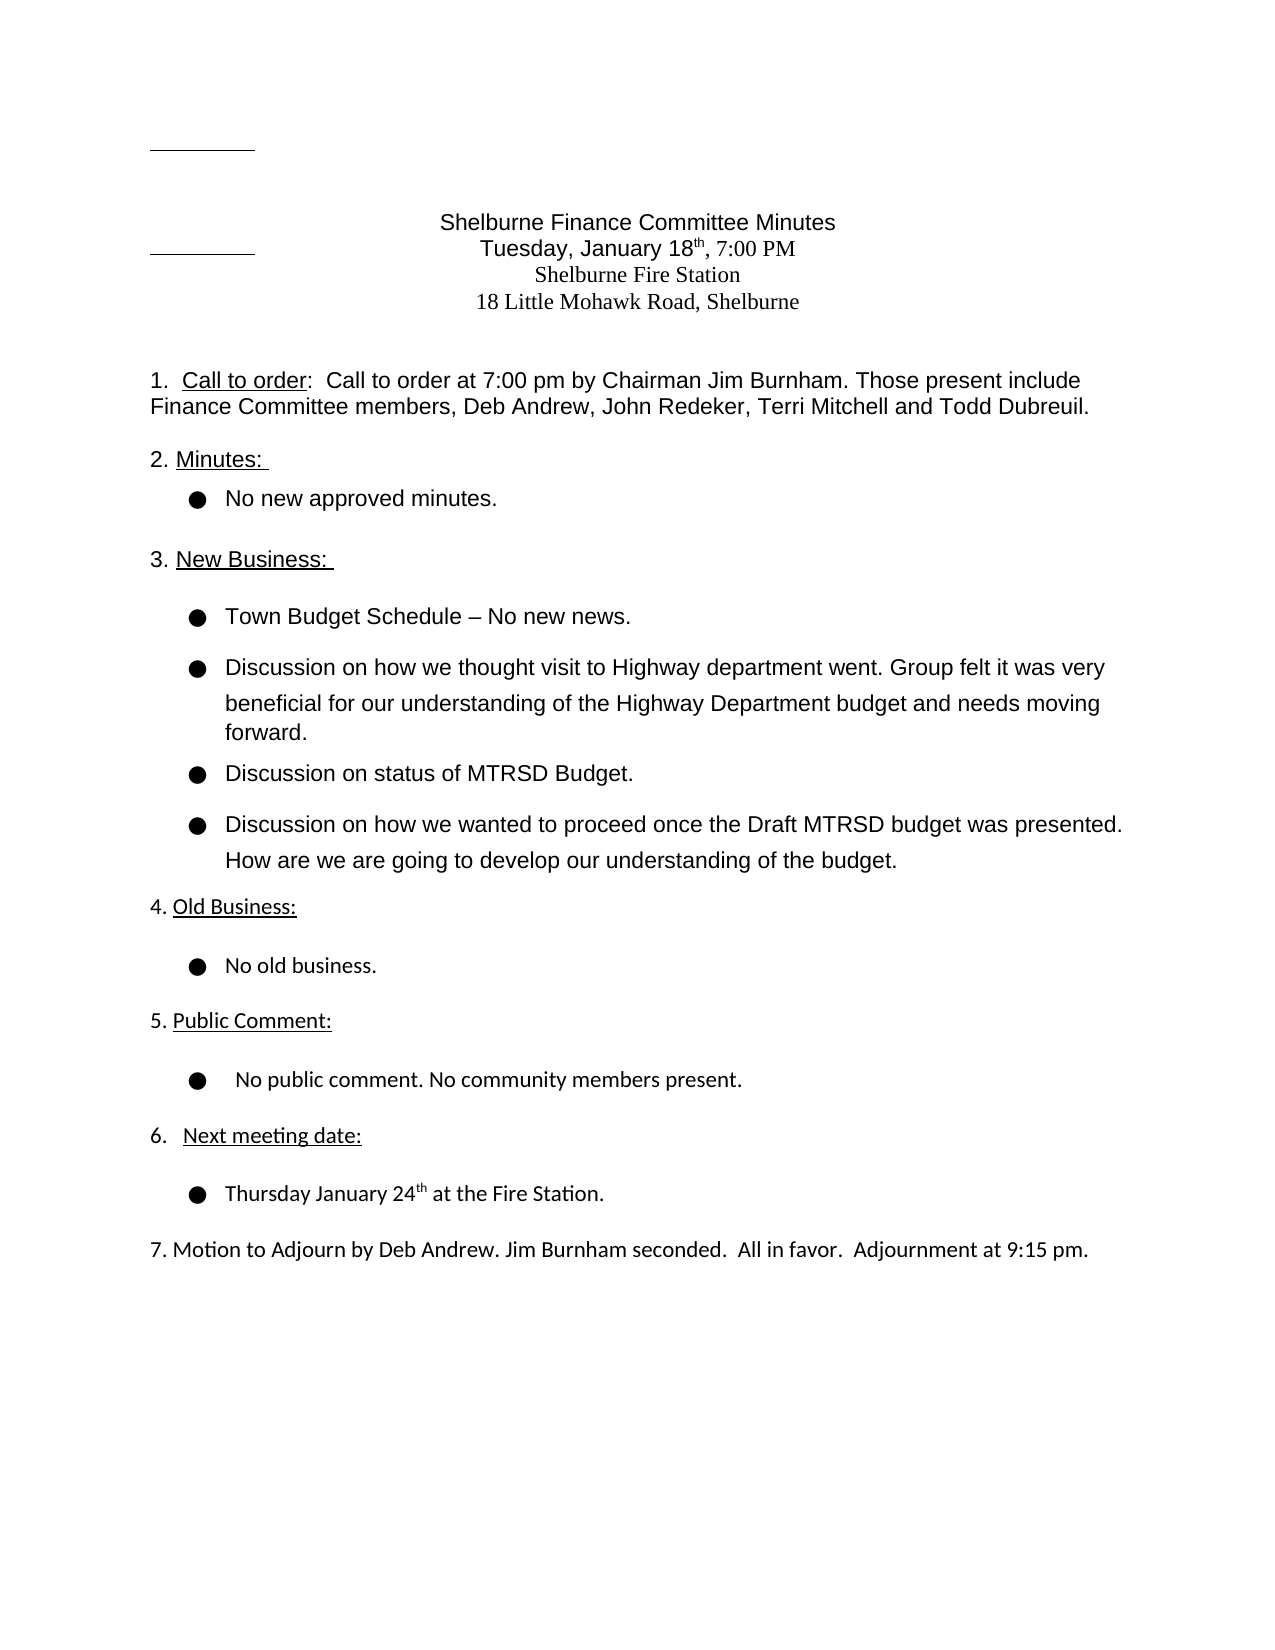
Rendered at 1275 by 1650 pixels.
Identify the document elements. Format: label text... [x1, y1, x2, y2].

list Discussion on how we wanted to proceed once the Draft MTRSD budget was presented. How are we are going to develop our understanding of the budget. [187, 798, 1125, 873]
text 18 Little Mohawk Road, Shelburne [150, 288, 1125, 314]
text 2. Minutes: [150, 446, 1125, 472]
text Tuesday, January 18th, 7:00 PM [150, 235, 1125, 261]
text 6. Next meeting date: [150, 1121, 1125, 1149]
text 4. Old Business: [150, 892, 1125, 920]
text 3. New Business: [150, 546, 1125, 572]
text 1. Call to order: Call to order at 7:00 pm by Chairman Jim Burnham. Those present include Finance Committee members, Deb Andrew, John Redeker, Terri Mitchell and Todd Dubreuil. [150, 367, 1125, 419]
list No new approved minutes. [187, 472, 1125, 519]
list Discussion on status of MTRSD Budget. [187, 747, 1125, 794]
list Town Budget Schedule – No new news. [187, 591, 1125, 638]
list Discussion on how we thought visit to Highway department went. Group felt it was very beneficial for our understanding of the Highway Department budget and needs moving forward. [187, 641, 1125, 745]
list No public comment. No community members present. [187, 1053, 1125, 1100]
text 5. Public Comment: [150, 1006, 1125, 1034]
text Shelburne Fire Station [150, 261, 1125, 288]
text 7. Motion to Adjourn by Deb Andrew. Jim Burnham seconded. All in favor. Adjournment at 9:15 pm. [150, 1235, 1125, 1263]
list No old business. [187, 939, 1125, 986]
text Shelburne Finance Committee Minutes [150, 208, 1125, 235]
list Thursday January 24th at the Fire Station. [187, 1168, 1125, 1214]
